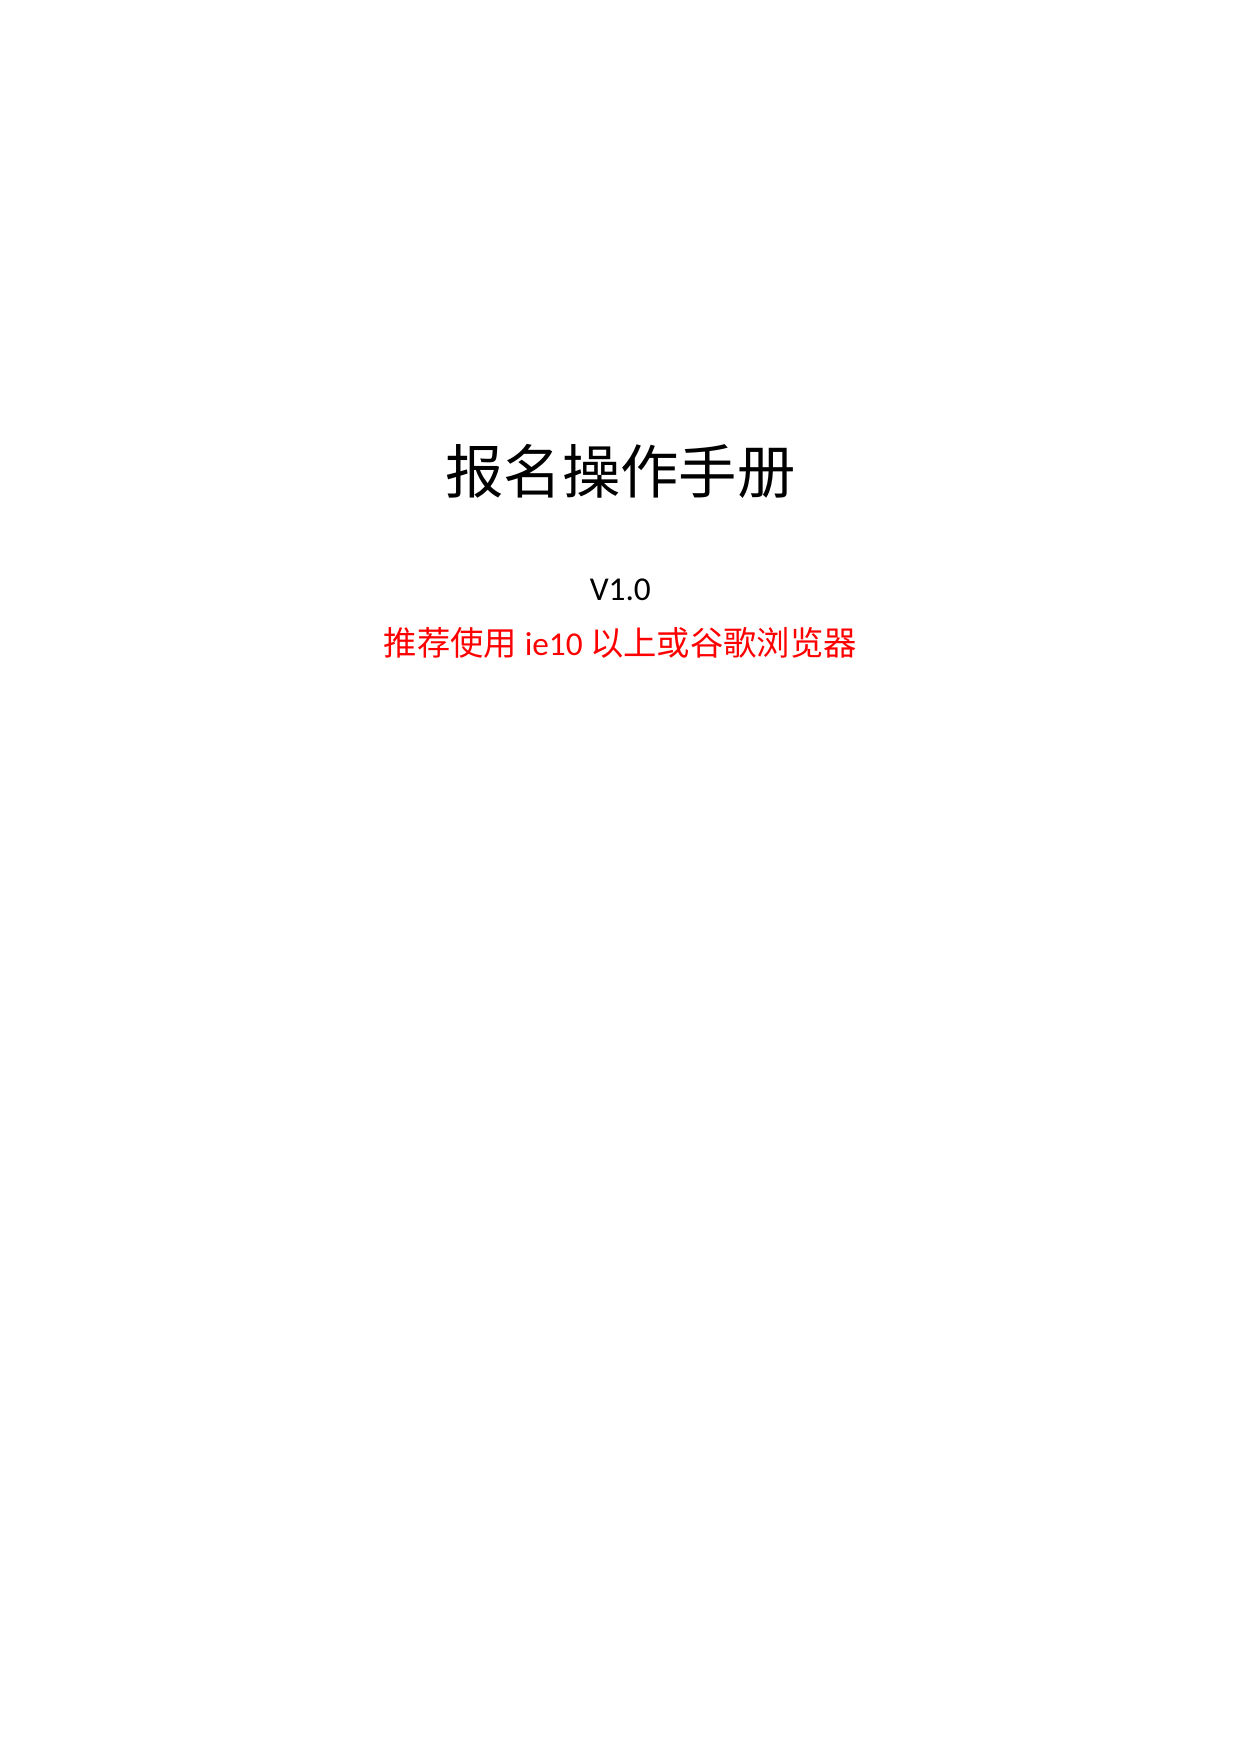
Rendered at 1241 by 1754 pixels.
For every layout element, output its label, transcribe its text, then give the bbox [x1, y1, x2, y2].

text 推荐使用 ie10 以上或谷歌浏览器 [150, 617, 1090, 665]
text V1.0 [150, 568, 1090, 609]
text 报名操作手册 [150, 426, 1090, 510]
